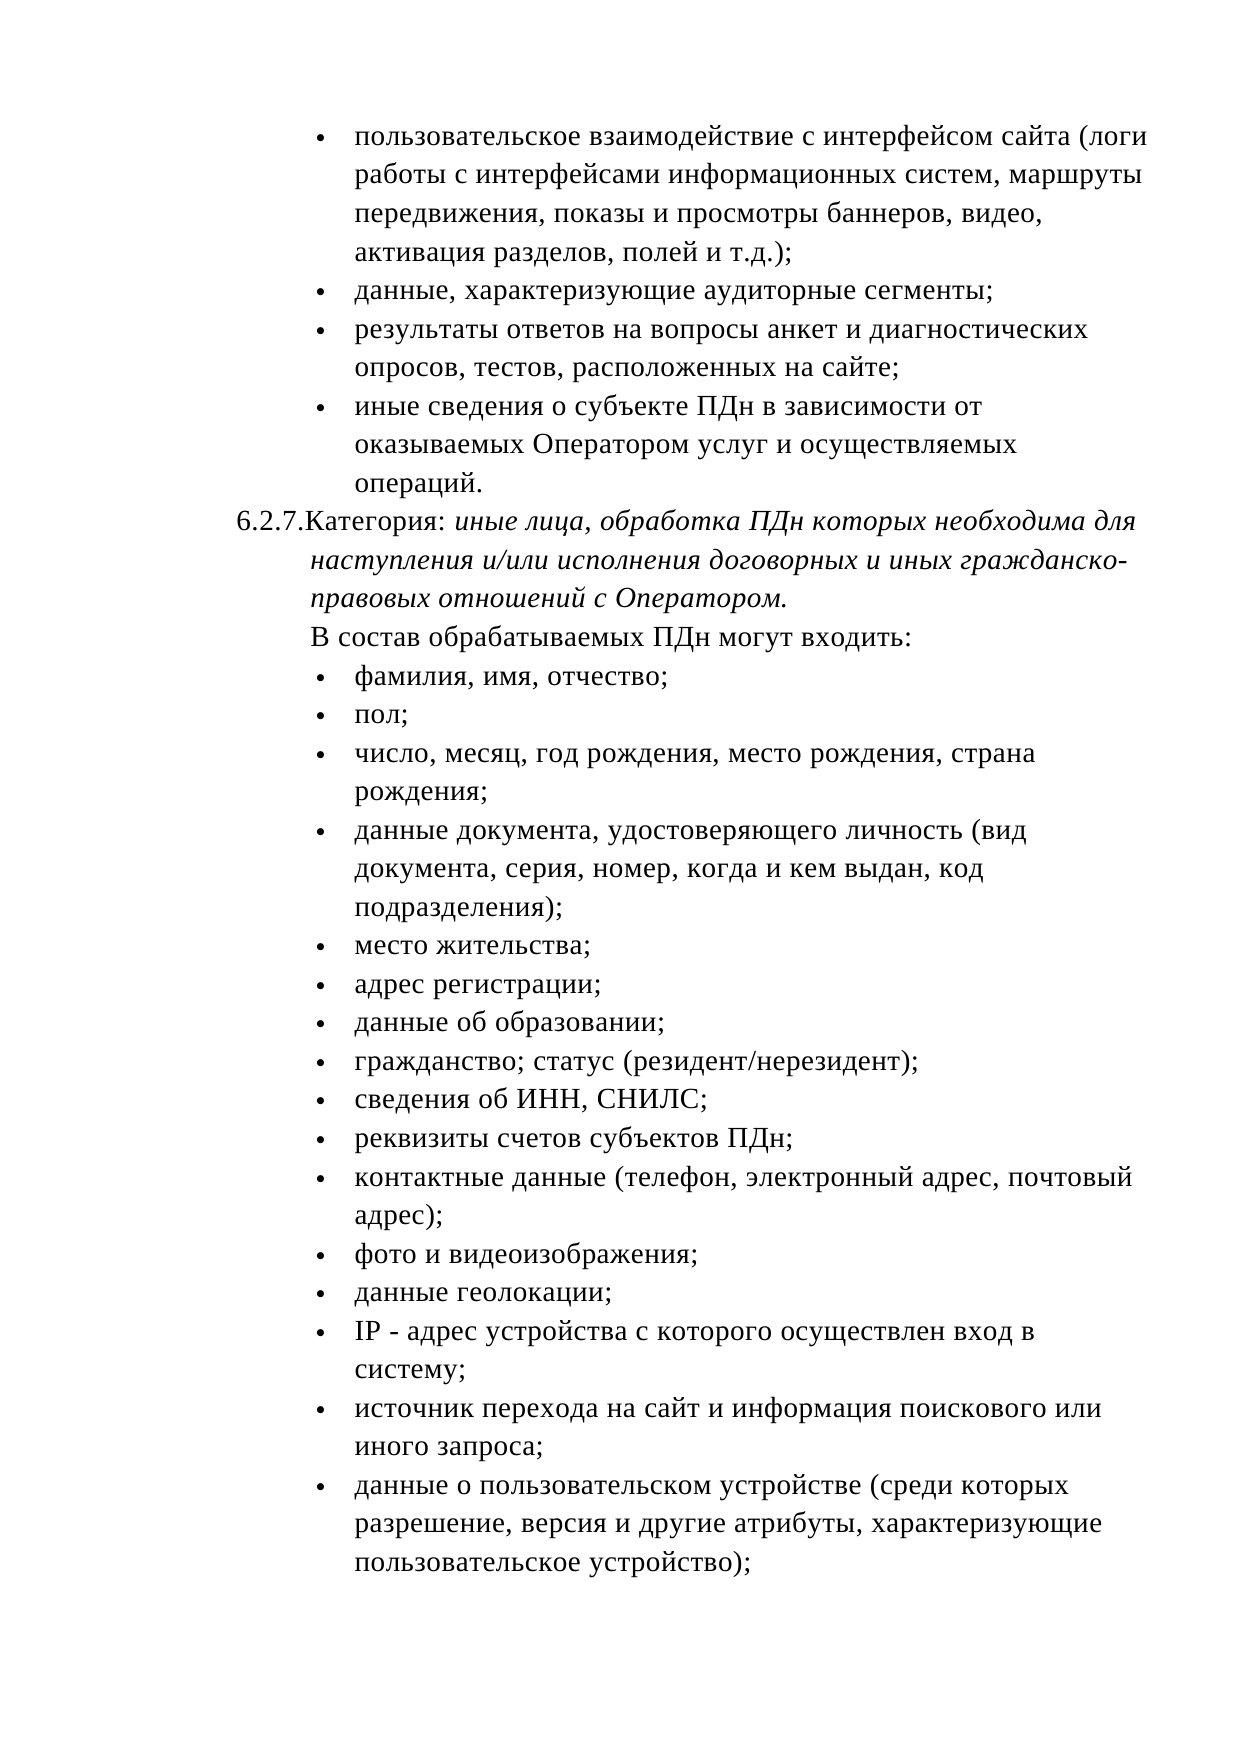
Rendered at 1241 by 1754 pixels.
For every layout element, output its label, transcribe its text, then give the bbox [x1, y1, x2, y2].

list число, месяц, год рождения, место рождения, страна рождения; [317, 735, 1152, 807]
list адрес регистрации; [317, 966, 1152, 999]
list гражданство; статус (резидент/нерезидент); [317, 1043, 1152, 1077]
list результаты ответов на вопросы анкет и диагностических опросов, тестов, расположенных на сайте; [317, 311, 1152, 383]
list место жительства; [317, 927, 1152, 961]
list IP - адрес устройства с которого осуществлен вход в систему; [317, 1313, 1152, 1385]
list контактные данные (телефон, электронный адрес, почтовый адрес); [317, 1159, 1152, 1231]
list данные об образовании; [317, 1004, 1152, 1038]
list данные, характеризующие аудиторные сегменты; [317, 272, 1152, 306]
list иные сведения о субъекте ПДн в зависимости от оказываемых Оператором услуг и осуществляемых операций. [317, 388, 1152, 498]
list данные о пользовательском устройстве (среди которых разрешение, версия и другие атрибуты, характеризующие пользовательское устройство); [317, 1467, 1152, 1578]
list сведения об ИНН, СНИЛС; [317, 1082, 1152, 1115]
list фото и видеоизображения; [317, 1236, 1152, 1269]
list данные геолокации; [317, 1274, 1152, 1308]
text В состав обрабатываемых ПДн могут входить: [310, 619, 1152, 653]
list источник перехода на сайт и информация поискового или иного запроса; [317, 1390, 1152, 1462]
list пол; [317, 696, 1152, 730]
list пользовательское взаимодействие с интерфейсом сайта (логи работы с интерфейсами информационных систем, маршруты передвижения, показы и просмотры баннеров, видео, активация разделов, полей и т.д.); [317, 118, 1152, 267]
text 6.2.7.Категория: иные лица, обработка ПДн которых необходима для наступления и/или исполнения договорных и иных гражданско-правовых отношений с Оператором. [236, 503, 1152, 614]
list фамилия, имя, отчество; [317, 658, 1152, 691]
list данные документа, удостоверяющего личность (вид документа, серия, номер, когда и кем выдан, код подразделения); [317, 812, 1152, 922]
list реквизиты счетов субъектов ПДн; [317, 1120, 1152, 1154]
